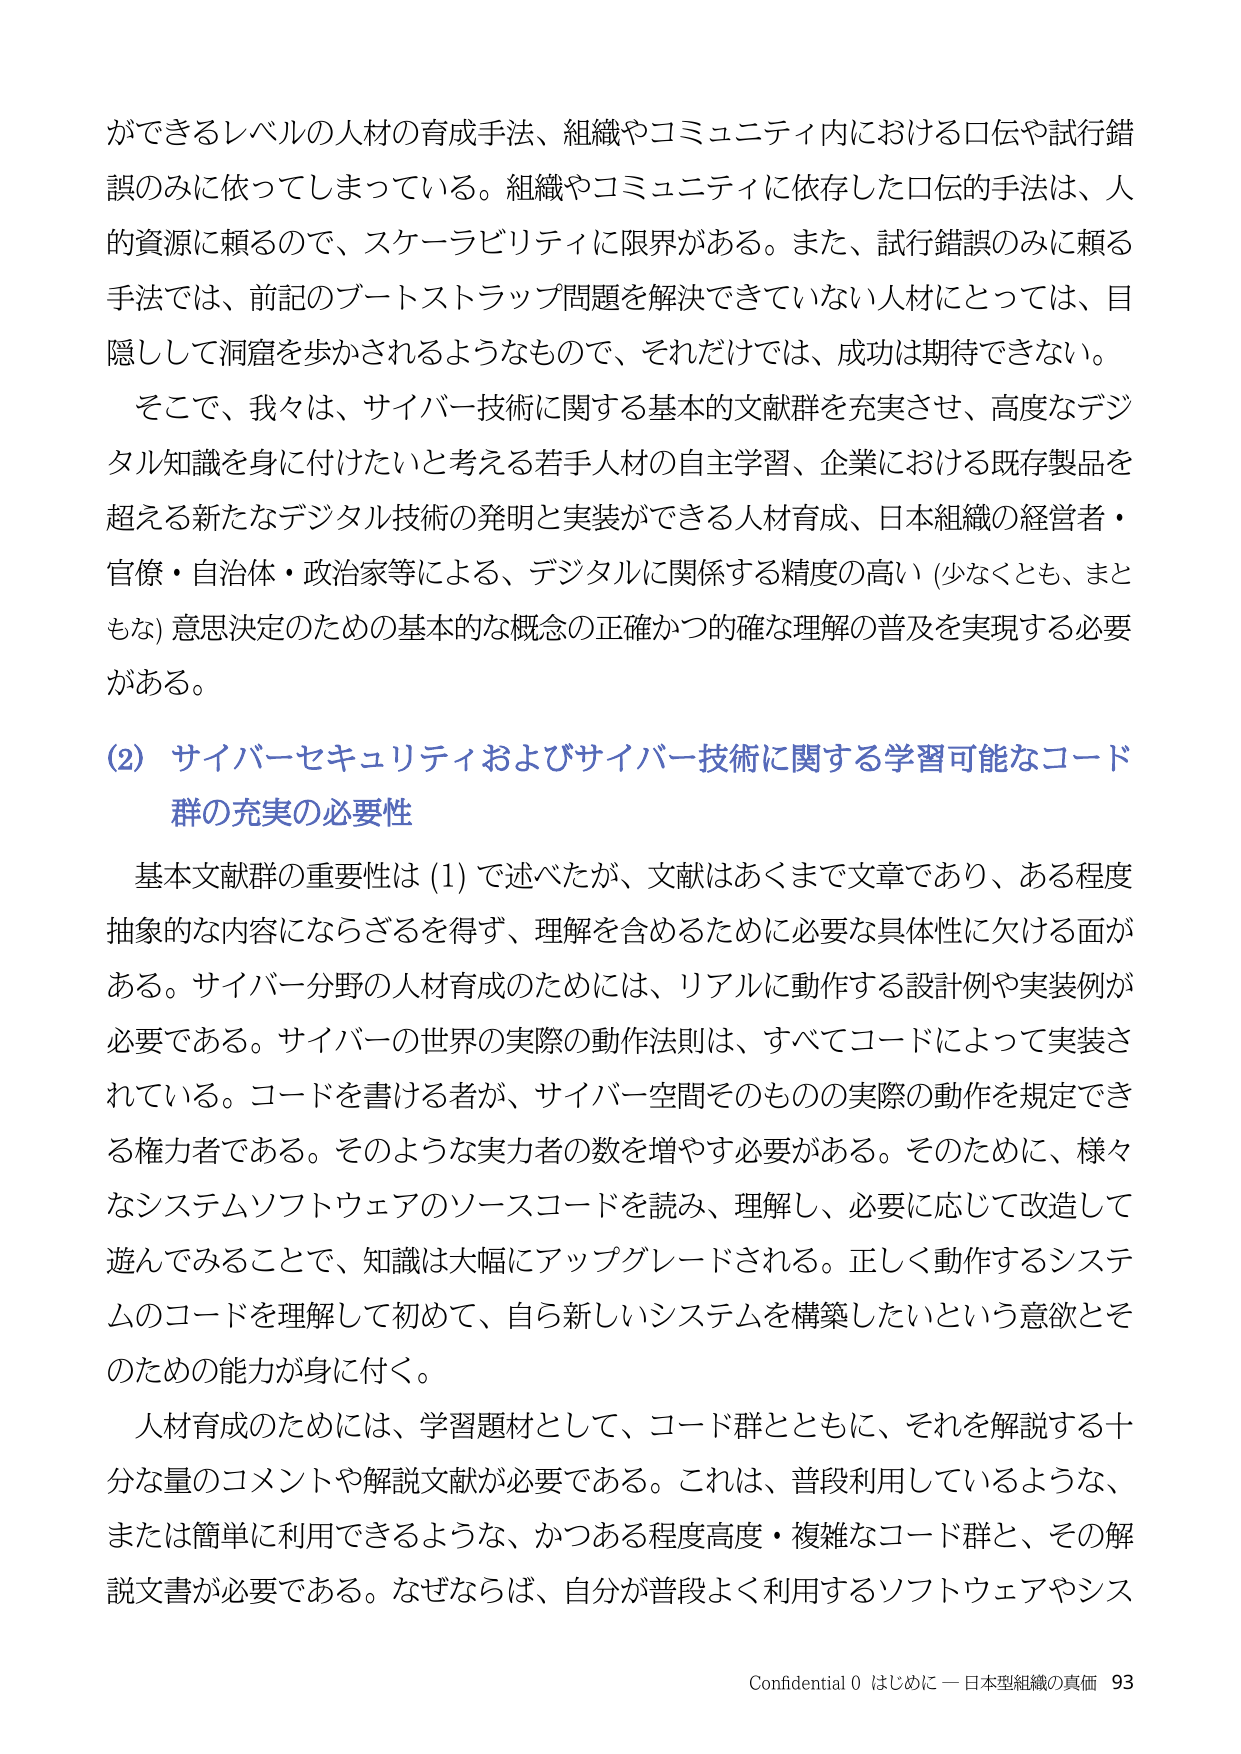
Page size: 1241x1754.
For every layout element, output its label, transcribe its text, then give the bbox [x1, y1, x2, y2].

text 基本文献群の重要性は (1) で述べたが、文献はあくまで文章であり、ある程度抽象的な内容にならざるを得ず、理解を含めるために必要な具体性に欠ける面がある。サイバー分野の人材育成のためには、リアルに動作する設計例や実装例が必要である。サイバーの世界の実際の動作法則は、すべてコードによって実装されている。コードを書ける者が、サイバー空間そのものの実際の動作を規定できる権力者である。そのような実力者の数を増やす必要がある。そのために、様々なシステムソフトウェアのソースコードを読み、理解し、必要に応じて改造して遊んでみることで、知識は大幅にアップグレードされる。正しく動作するシステムのコードを理解して初めて、自ら新しいシステムを構築したいという意欲とそのための能力が身に付く。 [106, 849, 1134, 1399]
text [106, 106, 1134, 381]
subtitle サイバーセキュリティおよびサイバー技術に関する学習可能なコード群の充実の必要性 [106, 731, 1134, 841]
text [106, 1399, 1134, 1619]
text そこで、我々は、サイバー技術に関する基本的文献群を充実させ、高度なデジタル知識を身に付けたいと考える若手人材の自主学習、企業における既存製品を超える新たなデジタル技術の発明と実装ができる人材育成、日本組織の経営者・官僚・自治体・政治家等による、デジタルに関係する精度の高い (少なくとも、まともな) 意思決定のための基本的な概念の正確かつ的確な理解の普及を実現する必要がある。 [106, 381, 1134, 711]
